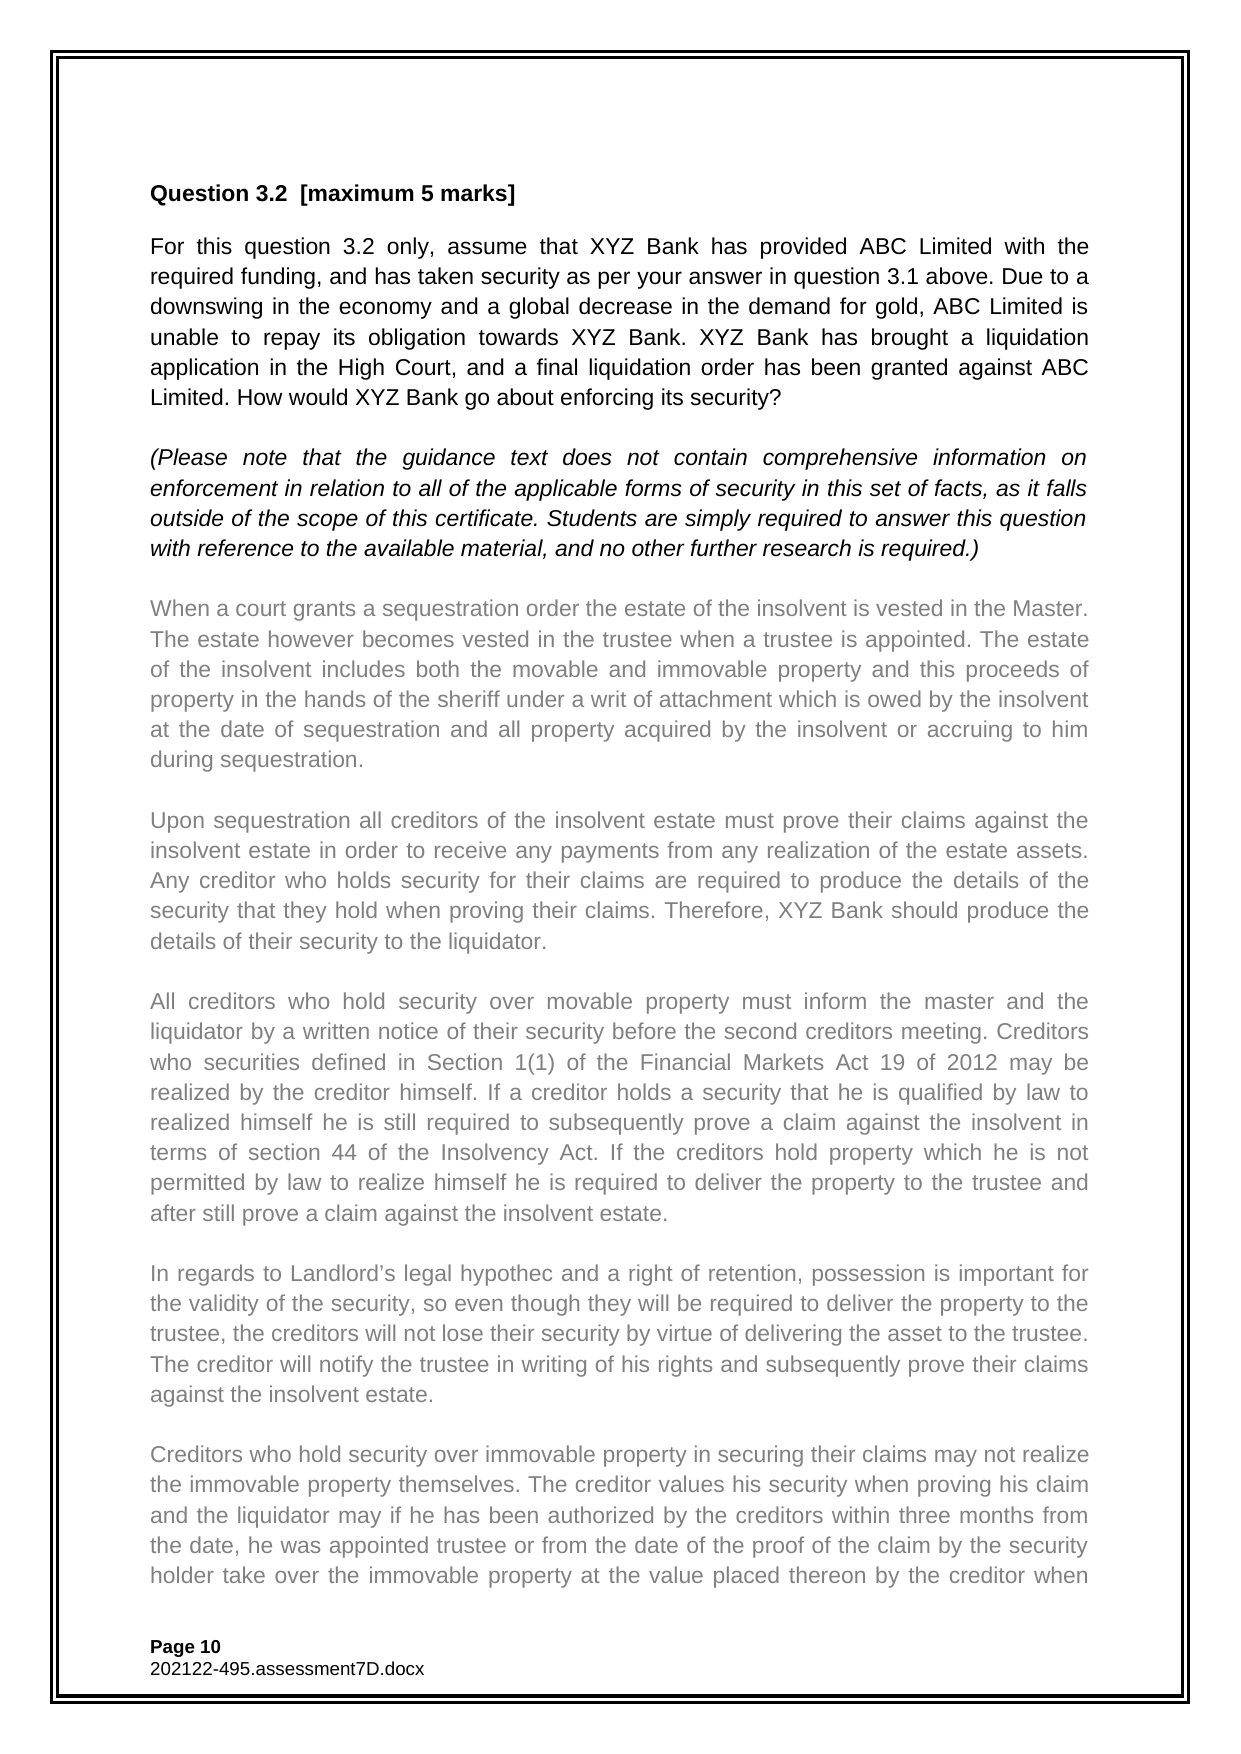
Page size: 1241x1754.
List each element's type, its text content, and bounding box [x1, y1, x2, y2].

text In regards to Landlord’s legal hypothec and a right of retention, possession is important for the validity of the security, so even though they will be required to deliver the property to the trustee, the creditors will not lose their security by virtue of delivering the asset to the trustee. The creditor will notify the trustee in writing of his rights and subsequently prove their claims against the insolvent estate. [150, 1260, 1090, 1407]
text (Please note that the guidance text does not contain comprehensive information on enforcement in relation to all of the applicable forms of security in this set of facts, as it falls outside of the scope of this certificate. Students are simply required to answer this question with reference to the available material, and no other further research is required.) [150, 444, 1090, 561]
text When a court grants a sequestration order the estate of the insolvent is vested in the Master. The estate however becomes vested in the trustee when a trustee is appointed. The estate of the insolvent includes both the movable and immovable property and this proceeds of property in the hands of the sheriff under a writ of attachment which is owed by the insolvent at the date of sequestration and all property acquired by the insolvent or accruing to him during sequestration. [150, 595, 1090, 773]
text Question 3.2 [maximum 5 marks] [300, 180, 1090, 207]
text All creditors who hold security over movable property must inform the master and the liquidator by a written notice of their security before the second creditors meeting. Creditors who securities defined in Section 1(1) of the Financial Markets Act 19 of 2012 may be realized by the creditor himself. If a creditor holds a security that he is qualified by law to realized himself he is still required to subsequently prove a claim against the insolvent in terms of section 44 of the Insolvency Act. If the creditors hold property which he is not permitted by law to realize himself he is required to deliver the property to the trustee and after still prove a claim against the insolvent estate. [150, 988, 1090, 1226]
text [150, 1441, 1090, 1588]
text Upon sequestration all creditors of the insolvent estate must prove their claims against the insolvent estate in order to receive any payments from any realization of the estate assets. Any creditor who holds security for their claims are required to produce the details of the security that they hold when proving their claims. Therefore, XYZ Bank should produce the details of their security to the liquidator. [150, 807, 1090, 954]
text For this question 3.2 only, assume that XYZ Bank has provided ABC Limited with the required funding, and has taken security as per your answer in question 3.1 above. Due to a downswing in the economy and a global decrease in the demand for gold, ABC Limited is unable to repay its obligation towards XYZ Bank. XYZ Bank has brought a liquidation application in the High Court, and a final liquidation order has been granted against ABC Limited. How would XYZ Bank go about enforcing its security? [150, 233, 1090, 410]
